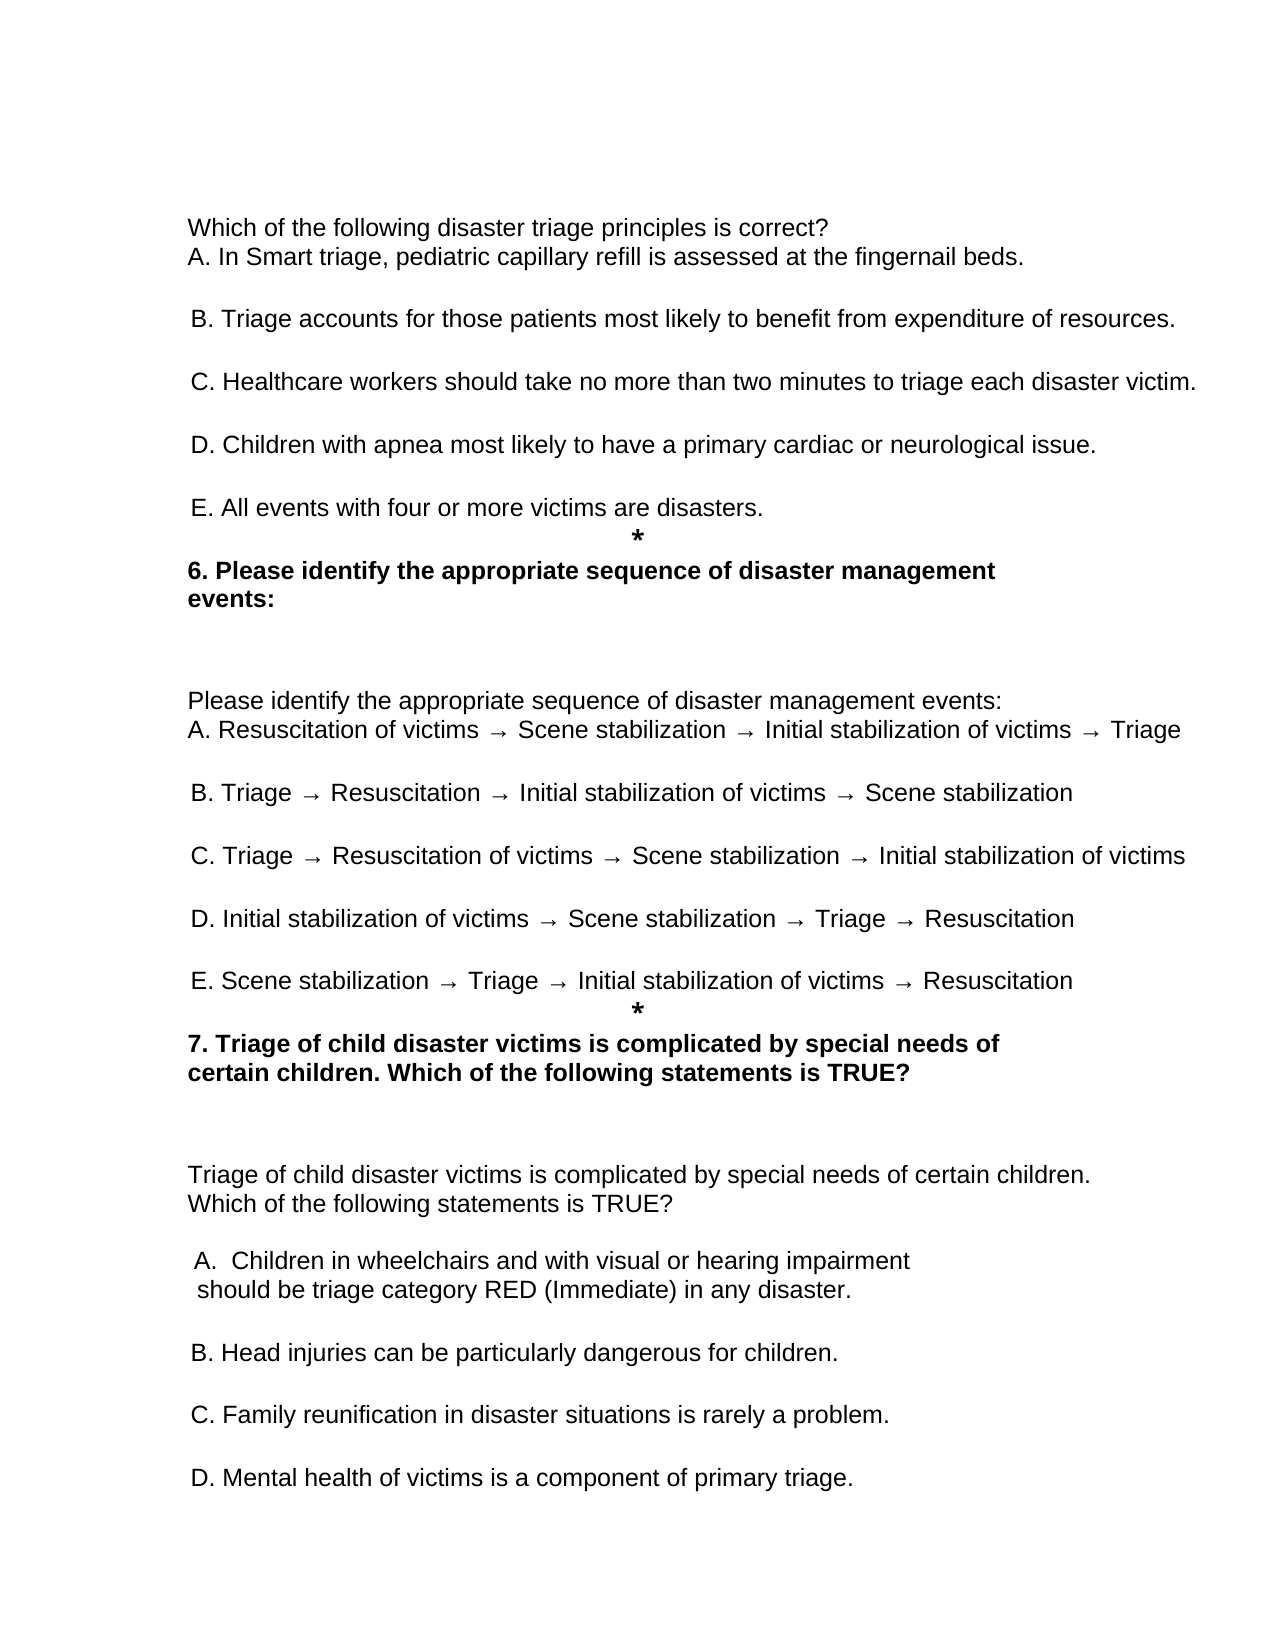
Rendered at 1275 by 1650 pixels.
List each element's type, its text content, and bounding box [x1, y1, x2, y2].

text 7. Triage of child disaster victims is complicated by special needs of certain children. Which of the following statements is TRUE? [187, 1029, 1087, 1087]
text 6. Please identify the appropriate sequence of disaster management events: [187, 556, 1087, 613]
table_header Which of the following disaster triage principles is correct? A. In Smart triage, pediatric capillary refill is assessed at the fingernail beds. B. Triage accounts for those patients most likely to benefit from expenditure of resources. C. Healthcare workers should take no more than two minutes to triage each disaster victim. D. Children with apnea most likely to have a primary cardiac or neurological issue. E. All events with four or more victims are disasters. [176, 150, 1275, 522]
text * [187, 522, 1087, 556]
text * [187, 995, 1087, 1029]
table_header Please identify the appropriate sequence of disaster management events: A. Resuscitation of victims → Scene stabilization → Initial stabilization of victims → Triage B. Triage → Resuscitation → Initial stabilization of victims → Scene stabilization C. Triage → Resuscitation of victims → Scene stabilization → Initial stabilization of victims D. Initial stabilization of victims → Scene stabilization → Triage → Resuscitation E. Scene stabilization → Triage → Initial stabilization of victims → Resuscitation [176, 624, 1275, 995]
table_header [176, 1097, 1275, 1492]
